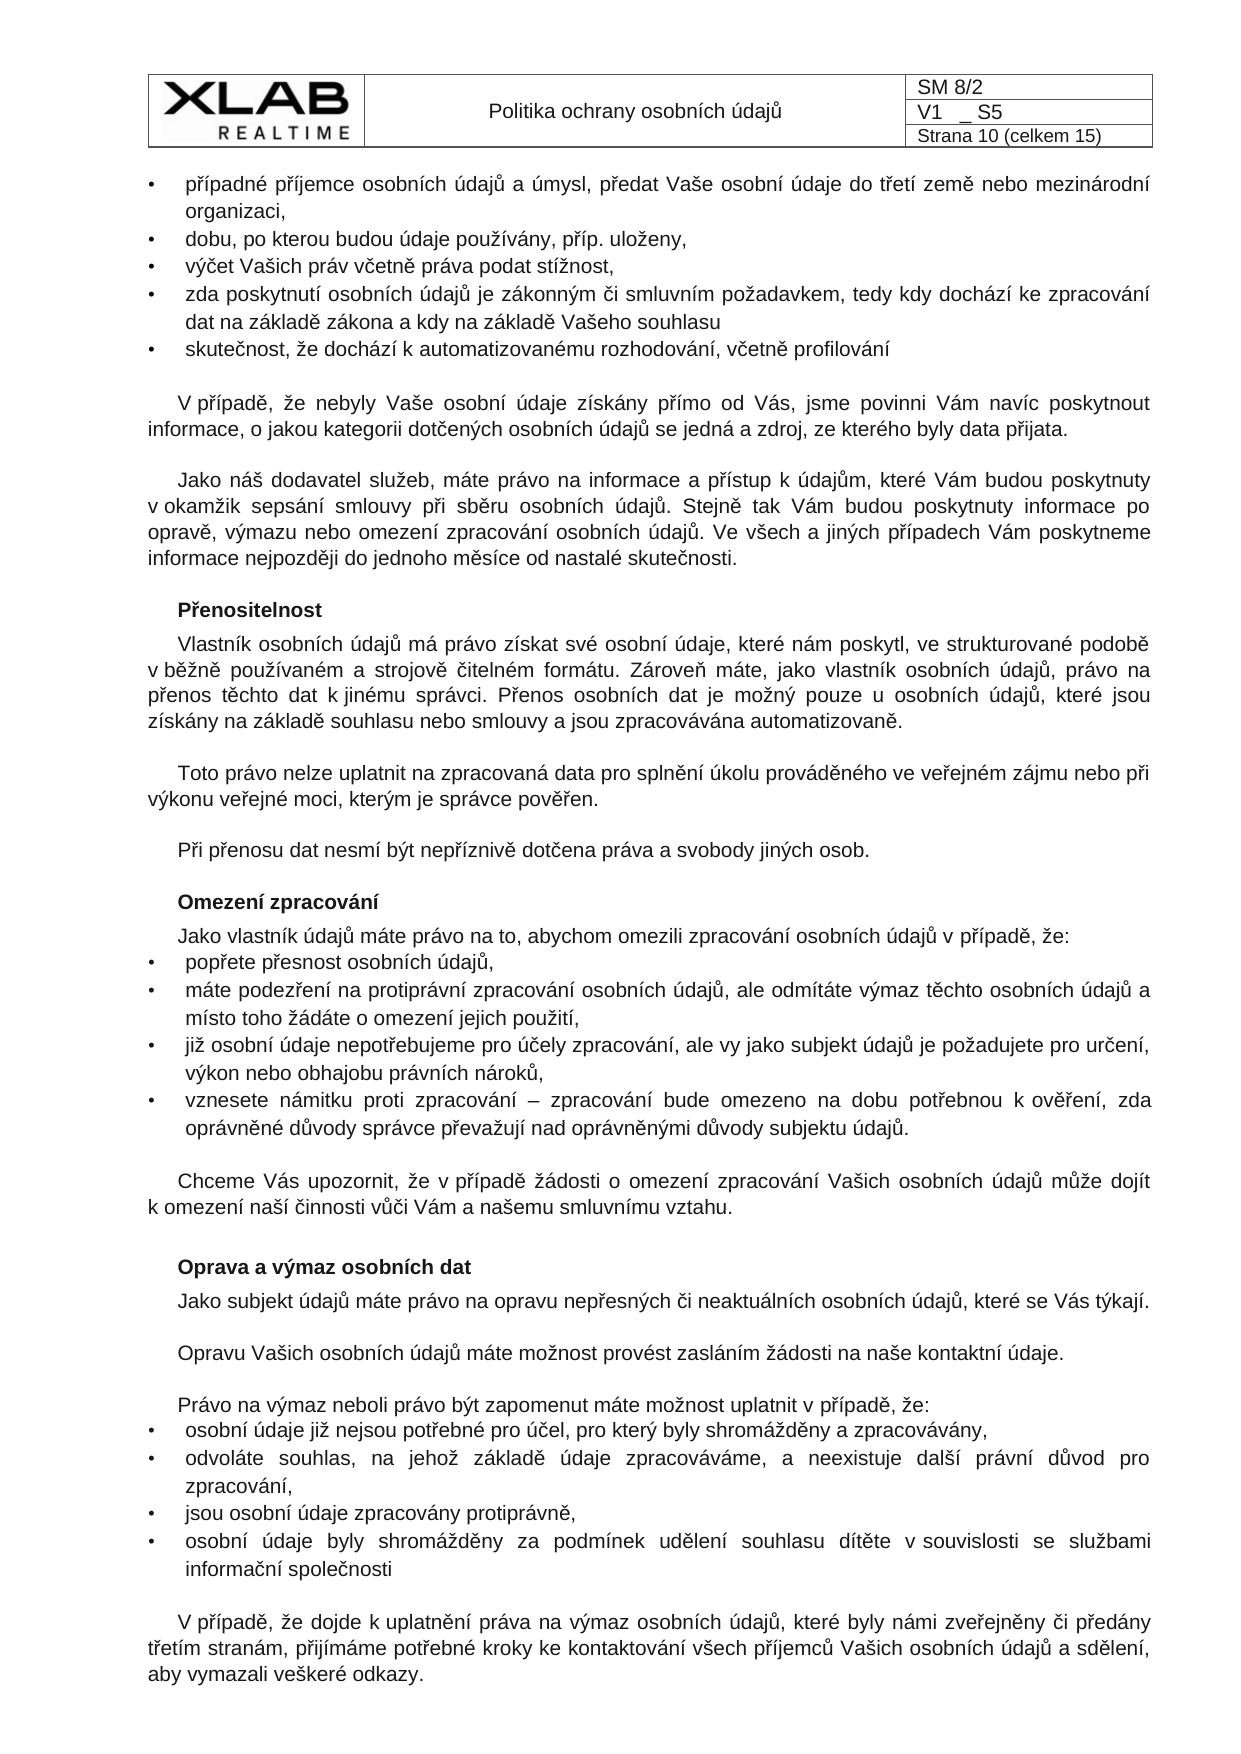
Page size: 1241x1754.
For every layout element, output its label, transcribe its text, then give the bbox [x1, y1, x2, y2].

text Oprava a výmaz osobních dat [148, 1255, 1152, 1279]
text Toto právo nelze uplatnit na zpracovaná data pro splnění úkolu prováděného ve veřejném zájmu nebo při výkonu veřejné moci, kterým je správce pověřen. [148, 761, 1152, 811]
text Opravu Vašich osobních údajů máte možnost provést zasláním žádosti na naše kontaktní údaje. [148, 1341, 1152, 1365]
list osobní údaje byly shromážděny za podmínek udělení souhlasu dítěte v souvislosti se službami informační společnosti [148, 1529, 1152, 1581]
text Omezení zpracování [148, 890, 1152, 914]
list již osobní údaje nepotřebujeme pro účely zpracování, ale vy jako subjekt údajů je požadujete pro určení, výkon nebo obhajobu právních nároků, [148, 1033, 1152, 1084]
text V případě, že dojde k uplatnění práva na výmaz osobních údajů, které byly námi zveřejněny či předány třetím stranám, přijímáme potřebné kroky ke kontaktování všech příjemců Vašich osobních údajů a sdělení, aby vymazali veškeré odkazy. [148, 1610, 1152, 1686]
text V případě, že nebyly Vaše osobní údaje získány přímo od Vás, jsme povinni Vám navíc poskytnout informace, o jakou kategorii dotčených osobních údajů se jedná a zdroj, ze kterého byly data přijata. [148, 391, 1152, 441]
text Při přenosu dat nesmí být nepříznivě dotčena práva a svobody jiných osob. [148, 838, 1152, 862]
text Jako vlastník údajů máte právo na to, abychom omezili zpracování osobních údajů v případě, že: [148, 924, 1152, 948]
list skutečnost, že dochází k automatizovanému rozhodování, včetně profilování [148, 337, 1152, 361]
list odvoláte souhlas, na jehož základě údaje zpracováváme, a neexistuje další právní důvod pro zpracování, [148, 1446, 1152, 1498]
list osobní údaje již nejsou potřebné pro účel, pro který byly shromážděny a zpracovávány, [148, 1418, 1152, 1442]
list máte podezření na protiprávní zpracování osobních údajů, ale odmítáte výmaz těchto osobních údajů a místo toho žádáte o omezení jejich použití, [148, 978, 1152, 1029]
text Jako náš dodavatel služeb, máte právo na informace a přístup k údajům, které Vám budou poskytnuty v okamžik sepsání smlouvy při sběru osobních údajů. Stejně tak Vám budou poskytnuty informace po opravě, výmazu nebo omezení zpracování osobních údajů. Ve všech a jiných případech Vám poskytneme informace nejpozději do jednoho měsíce od nastalé skutečnosti. [148, 468, 1152, 570]
list zda poskytnutí osobních údajů je zákonným či smluvním požadavkem, tedy kdy dochází ke zpracování dat na základě zákona a kdy na základě Vašeho souhlasu [148, 282, 1152, 334]
list jsou osobní údaje zpracovány protiprávně, [148, 1501, 1152, 1525]
text Právo na výmaz neboli právo být zapomenut máte možnost uplatnit v případě, že: [148, 1392, 1152, 1416]
list dobu, po kterou budou údaje používány, příp. uloženy, [148, 227, 1152, 251]
list popřete přesnost osobních údajů, [148, 950, 1152, 974]
text Vlastník osobních údajů má právo získat své osobní údaje, které nám poskytl, ve strukturované podobě v běžně používaném a strojově čitelném formátu. Zároveň máte, jako vlastník osobních údajů, právo na přenos těchto dat k jinému správci. Přenos osobních dat je možný pouze u osobních údajů, které jsou získány na základě souhlasu nebo smlouvy a jsou zpracovávána automatizovaně. [148, 632, 1152, 733]
text Jako subjekt údajů máte právo na opravu nepřesných či neaktuálních osobních údajů, které se Vás týkají. [148, 1289, 1152, 1313]
list výčet Vašich práv včetně práva podat stížnost, [148, 254, 1152, 278]
list vznesete námitku proti zpracování – zpracování bude omezeno na dobu potřebnou k ověření, zda oprávněné důvody správce převažují nad oprávněnými důvody subjektu údajů. [148, 1088, 1152, 1140]
list případné příjemce osobních údajů a úmysl, předat Vaše osobní údaje do třetí země nebo mezinárodní organizaci, [148, 171, 1152, 223]
text Chceme Vás upozornit, že v případě žádosti o omezení zpracování Vašich osobních údajů může dojít k omezení naší činnosti vůči Vám a našemu smluvnímu vztahu. [148, 1169, 1152, 1219]
text Přenositelnost [148, 597, 1152, 621]
